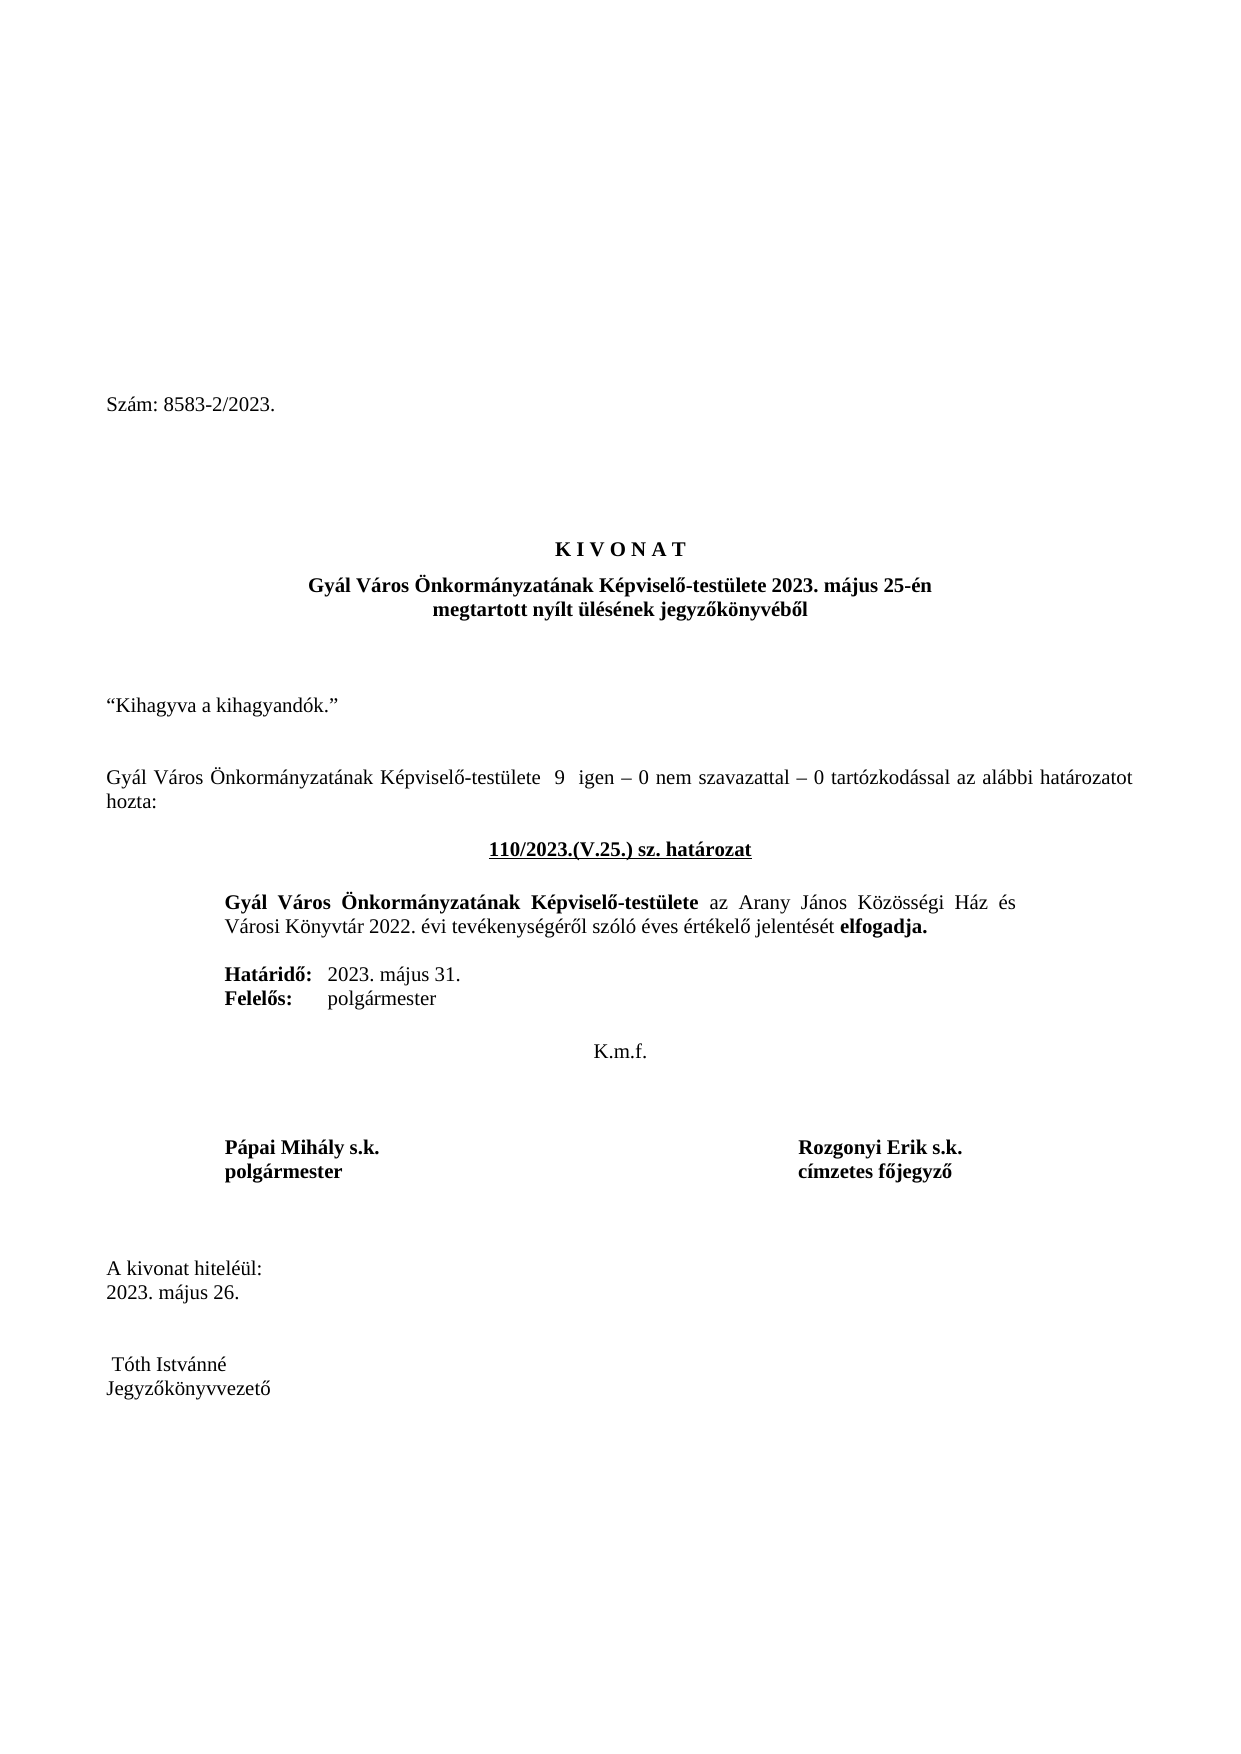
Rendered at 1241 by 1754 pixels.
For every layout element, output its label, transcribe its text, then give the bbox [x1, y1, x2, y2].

text Gyál Város Önkormányzatának Képviselő-testülete 9 igen – 0 nem szavazattal – 0 tartózkodással az alábbi határozatot hozta: [106, 765, 1134, 813]
text Pápai Mihály s.k. Rozgonyi Erik s.k. [224, 1135, 1016, 1159]
text Szám: 8583-2/2023. [106, 392, 1134, 416]
text K.m.f. [224, 1039, 1016, 1063]
text 110/2023.(V.25.) sz. határozat [106, 837, 1134, 861]
text 2023. május 26. [106, 1280, 1016, 1304]
text A kivonat hiteléül: [106, 1256, 1016, 1280]
text polgármester címzetes főjegyző [224, 1159, 1016, 1183]
text Gyál Város Önkormányzatának Képviselő-testülete 2023. május 25-én [106, 572, 1134, 597]
text Határidő: 2023. május 31. [224, 962, 1016, 986]
text Felelős: polgármester [224, 986, 1016, 1010]
text K I V O N A T [106, 536, 1134, 561]
text Gyál Város Önkormányzatának Képviselő-testülete az Arany János Közösségi Ház és Városi Könyvtár 2022. évi tevékenységéről szóló éves értékelő jelentését elfogadja. [224, 890, 1016, 938]
text “Kihagyva a kihagyandók.” [106, 693, 1134, 717]
text megtartott nyílt ülésének jegyzőkönyvéből [106, 597, 1134, 621]
text Jegyzőkönyvvezető [106, 1376, 1016, 1400]
text Tóth Istvánné [106, 1352, 1016, 1376]
